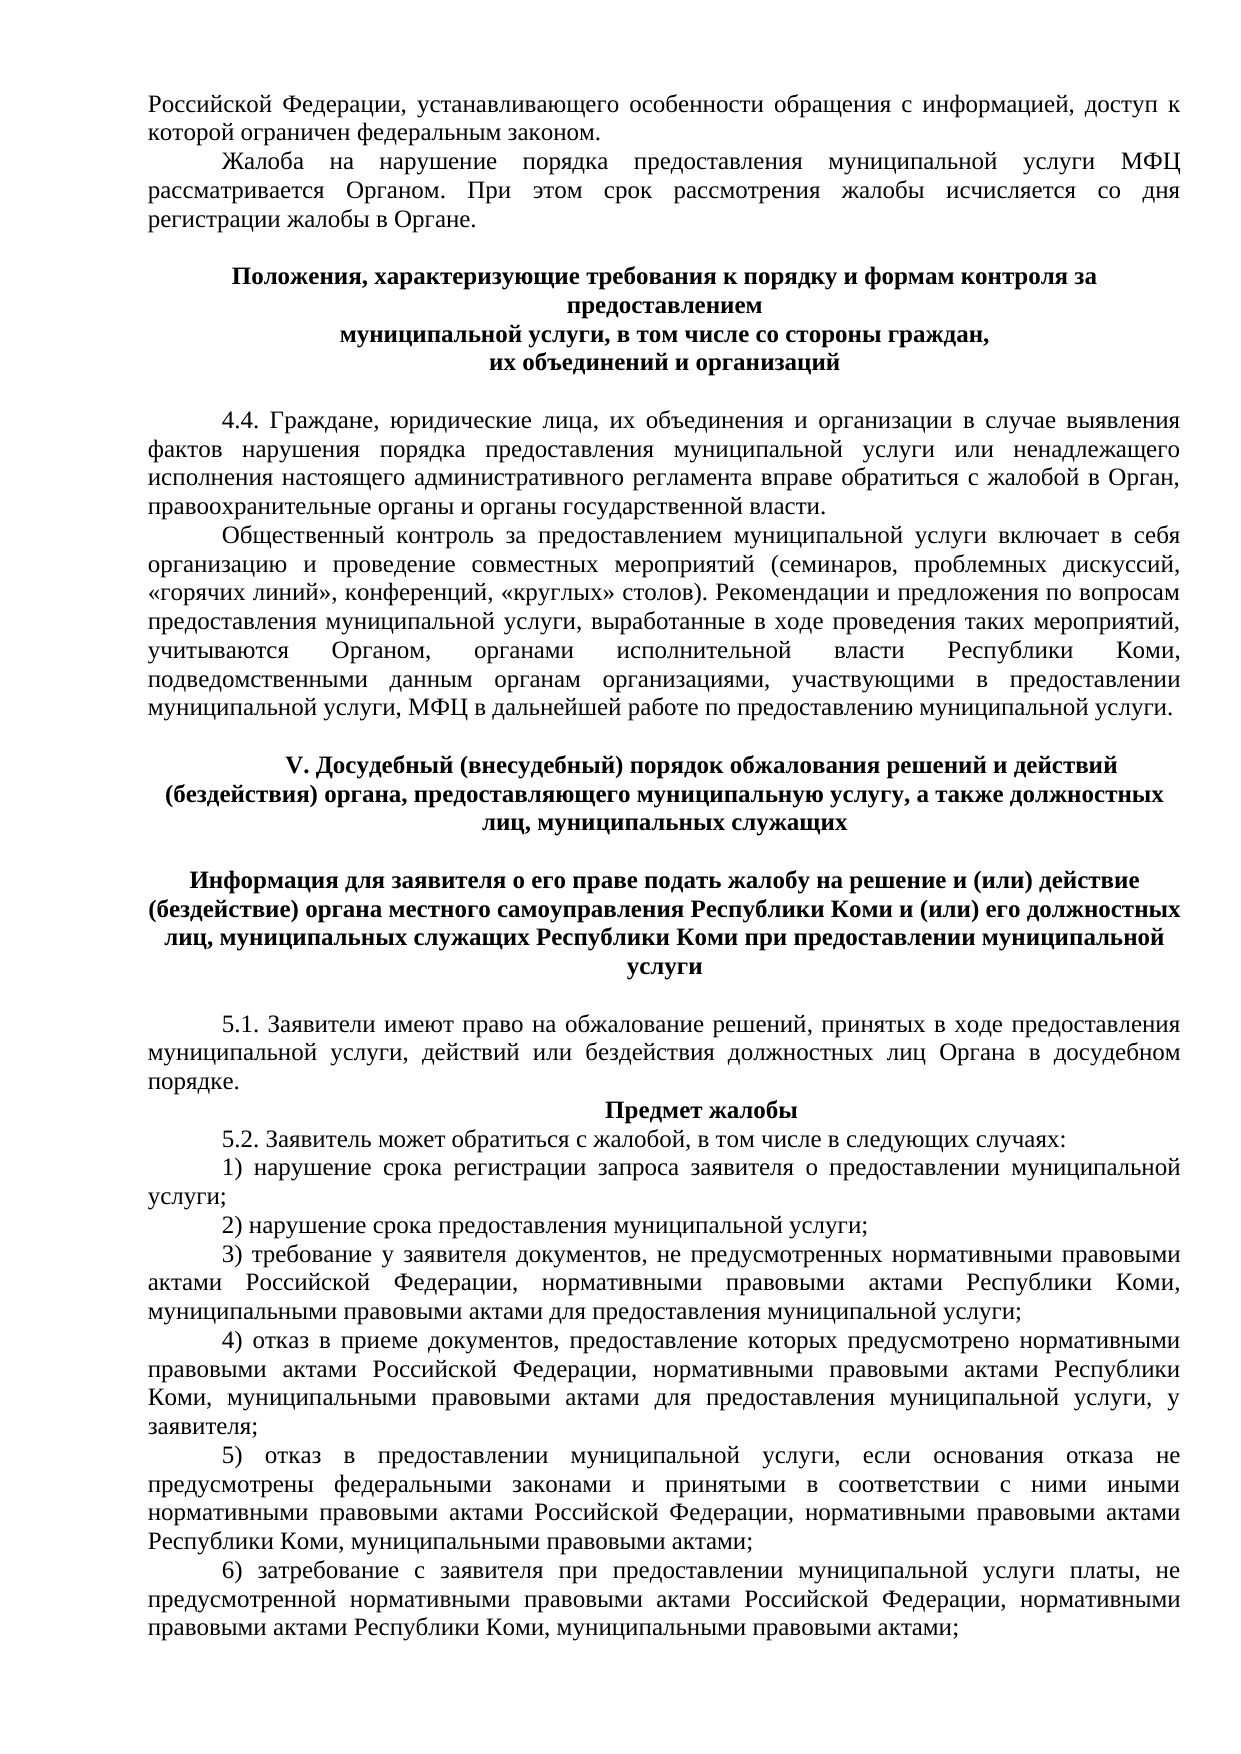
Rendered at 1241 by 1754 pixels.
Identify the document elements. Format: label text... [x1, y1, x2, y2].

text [148, 89, 1181, 146]
text 6) затребование с заявителя при предоставлении муниципальной услуги платы, не предусмотренной нормативными правовыми актами Российской Федерации, нормативными правовыми актами Республики Коми, муниципальными правовыми актами; [148, 1555, 1181, 1641]
text Жалоба на нарушение порядка предоставления муниципальной услуги МФЦ рассматривается Органом. При этом срок рассмотрения жалобы исчисляется со дня регистрации жалобы в Органе. [148, 146, 1181, 232]
text 3) требование у заявителя документов, не предусмотренных нормативными правовыми актами Российской Федерации, нормативными правовыми актами Республики Коми, муниципальными правовыми актами для предоставления муниципальной услуги; [148, 1239, 1181, 1325]
text Предмет жалобы [148, 1095, 1181, 1124]
text 5.2. Заявитель может обратиться с жалобой, в том числе в следующих случаях: [148, 1124, 1181, 1152]
text 2) нарушение срока предоставления муниципальной услуги; [148, 1210, 1181, 1239]
text 5.1. Заявители имеют право на обжалование решений, принятых в ходе предоставления муниципальной услуги, действий или бездействия должностных лиц Органа в досудебном порядке. [148, 1009, 1181, 1095]
text 1) нарушение срока регистрации запроса заявителя о предоставлении муниципальной услуги; [148, 1152, 1181, 1210]
text Общественный контроль за предоставлением муниципальной услуги включает в себя организацию и проведение совместных мероприятий (семинаров, проблемных дискуссий, «горячих линий», конференций, «круглых» столов). Рекомендации и предложения по вопросам предоставления муниципальной услуги, выработанные в ходе проведения таких мероприятий, учитываются Органом, органами исполнительной власти Республики Коми, подведомственными данным органам организациями, участвующими в предоставлении муниципальной услуги, МФЦ в дальнейшей работе по предоставлению муниципальной услуги. [148, 520, 1181, 721]
text Положения, характеризующие требования к порядку и формам контроля за предоставлением [148, 261, 1181, 319]
text 4) отказ в приеме документов, предоставление которых предусмотрено нормативными правовыми актами Российской Федерации, нормативными правовыми актами Республики Коми, муниципальными правовыми актами для предоставления муниципальной услуги, у заявителя; [148, 1325, 1181, 1440]
text 4.4. Граждане, юридические лица, их объединения и организации в случае выявления фактов нарушения порядка предоставления муниципальной услуги или ненадлежащего исполнения настоящего административного регламента вправе обратиться с жалобой в Орган, правоохранительные органы и органы государственной власти. [148, 405, 1181, 520]
text муниципальной услуги, в том числе со стороны граждан, [148, 319, 1181, 347]
text Информация для заявителя о его праве подать жалобу на решение и (или) действие (бездействие) органа местного самоуправления Республики Коми и (или) его должностных лиц, муниципальных служащих Республики Коми при предоставлении муниципальной услуги [148, 865, 1181, 980]
text V. Досудебный (внесудебный) порядок обжалования решений и действий (бездействия) органа, предоставляющего муниципальную услугу, а также должностных лиц, муниципальных служащих [148, 750, 1181, 836]
text 5) отказ в предоставлении муниципальной услуги, если основания отказа не предусмотрены федеральными законами и принятыми в соответствии с ними иными нормативными правовыми актами Российской Федерации, нормативными правовыми актами Республики Коми, муниципальными правовыми актами; [148, 1440, 1181, 1555]
text их объединений и организаций [148, 347, 1181, 376]
